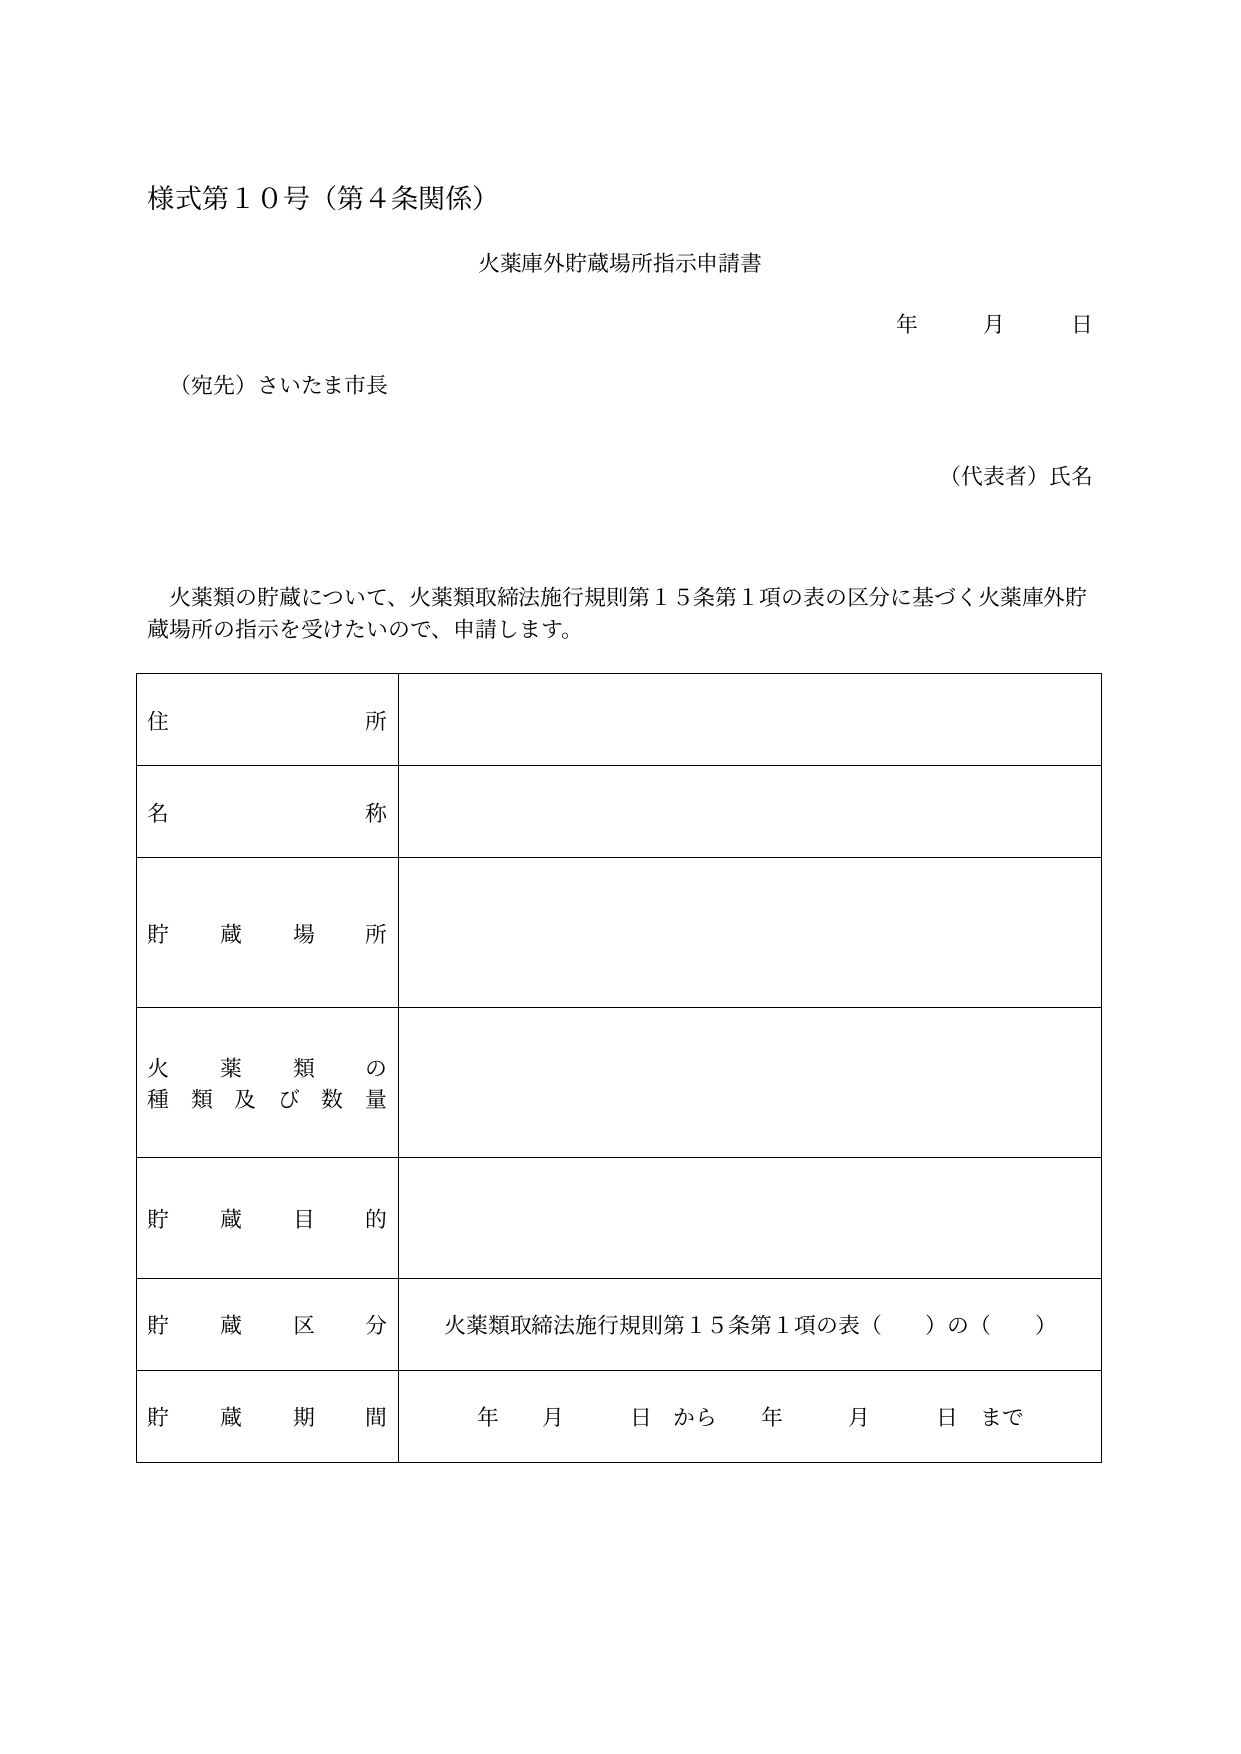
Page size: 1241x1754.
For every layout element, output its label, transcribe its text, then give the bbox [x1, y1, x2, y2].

table_cell [399, 858, 1101, 1007]
table_cell 火薬類の 種類及び数量 [137, 1008, 398, 1157]
table_cell 貯蔵場所 [137, 858, 398, 1007]
table_cell 名称 [137, 766, 398, 857]
table_cell 貯蔵区分 [137, 1279, 398, 1369]
text （代表者）氏名 [148, 459, 1092, 491]
table_header [399, 674, 1101, 765]
text 様式第１０号（第４条関係） [148, 177, 1092, 216]
text 火薬類の貯蔵について、火薬類取締法施行規則第１５条第１項の表の区分に基づく火薬庫外貯蔵場所の指示を受けたいので、申請します。 [148, 580, 1092, 643]
table_cell 貯蔵目的 [137, 1158, 398, 1277]
table_cell 火薬類取締法施行規則第１５条第１項の表（ ）の（ ） [399, 1279, 1101, 1369]
table_cell 年 月 日 から 年 月 日 まで [399, 1371, 1101, 1462]
text （宛先）さいたま市長 [148, 368, 1092, 400]
table_cell [399, 1008, 1101, 1157]
text 年 月 日 [148, 307, 1092, 339]
table_cell [399, 1158, 1101, 1277]
table_cell 貯蔵期間 [137, 1371, 398, 1462]
table_cell [399, 766, 1101, 857]
text 火薬庫外貯蔵場所指示申請書 [148, 246, 1092, 277]
table_header 住所 [137, 674, 398, 765]
